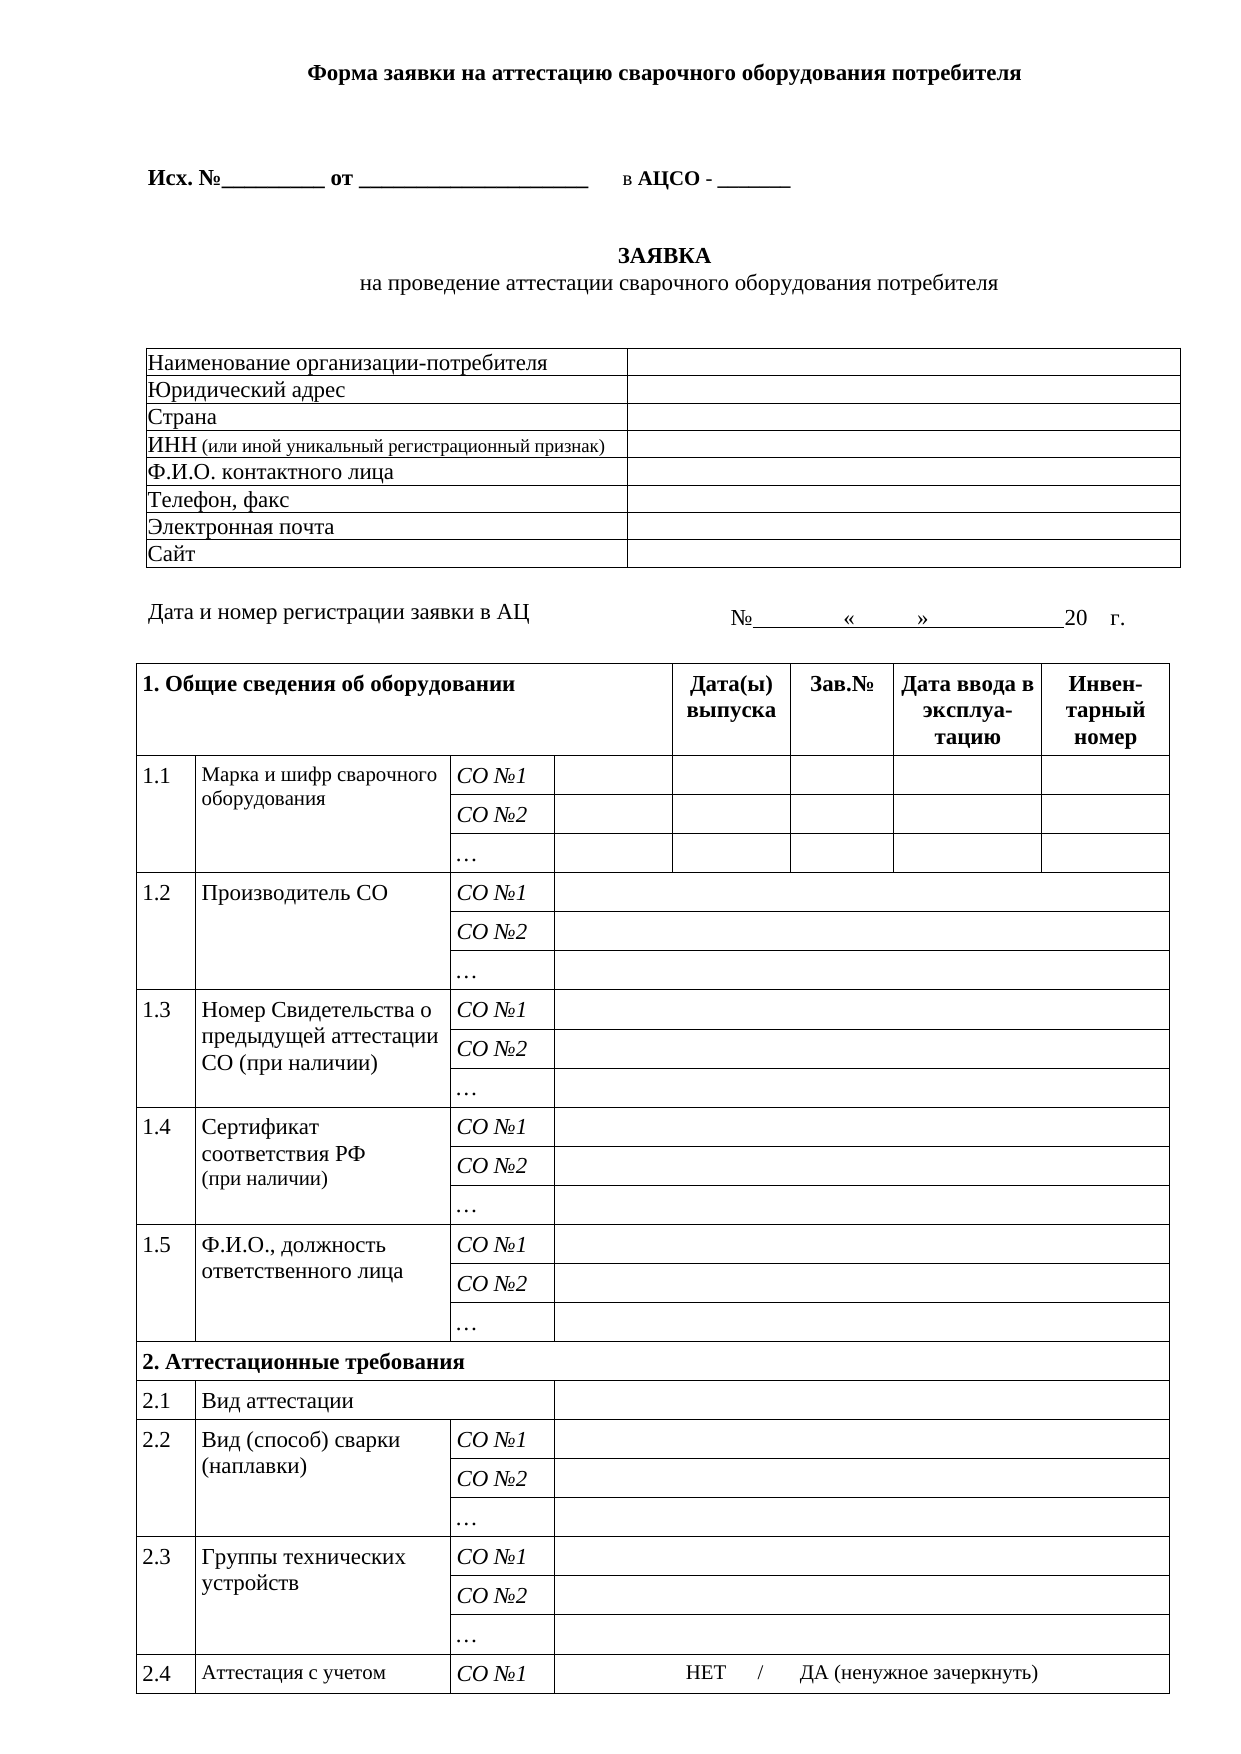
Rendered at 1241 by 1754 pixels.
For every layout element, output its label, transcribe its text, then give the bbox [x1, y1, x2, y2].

table_cell … [451, 1303, 554, 1341]
table_cell 1.2 [137, 873, 195, 989]
table_header № « » 20 г. [622, 598, 1171, 637]
table_cell Производитель СО [196, 873, 450, 989]
text Форма заявки на аттестацию сварочного оборудования потребителя [148, 59, 1181, 85]
table_cell CO №2 [451, 1459, 554, 1497]
table_cell [628, 486, 1180, 512]
table_cell [555, 1264, 1169, 1302]
table_cell [555, 990, 1169, 1028]
table_cell Ф.И.О. контактного лица [147, 458, 627, 484]
table_cell CO №2 [451, 1147, 554, 1185]
table_cell [555, 951, 1169, 989]
table_cell [555, 1498, 1169, 1536]
table_cell [673, 756, 790, 794]
table_cell 1.5 [137, 1225, 195, 1341]
table_cell [628, 513, 1180, 539]
table_cell CO №2 [451, 1264, 554, 1302]
table_cell [555, 1108, 1169, 1146]
table_cell [555, 1303, 1169, 1341]
table_header Наименование организации-потребителя [147, 349, 627, 375]
table_cell 2.4 [137, 1655, 195, 1692]
table_cell CO №1 [451, 1108, 554, 1146]
table_cell [673, 795, 790, 833]
table_cell Номер Свидетельства о предыдущей аттестации СО (при наличии) [196, 990, 450, 1107]
table_header Зав.№ [791, 664, 893, 755]
table_cell CO №1 [451, 990, 554, 1028]
text Исх. №_________ от ____________________ в АЦСО - _______ [148, 164, 1181, 191]
table_cell [555, 1420, 1169, 1458]
table_header 1. Общие сведения об оборудовании [137, 664, 672, 755]
table_cell … [451, 1186, 554, 1224]
table_cell Вид (способ) сварки (наплавки) [196, 1420, 450, 1536]
table_cell Сертификат соответствия РФ (при наличии) [196, 1108, 450, 1224]
table_cell CO №2 [451, 912, 554, 950]
text ЗАЯВКА [148, 242, 1181, 268]
table_cell [555, 1069, 1169, 1107]
table_cell 2.3 [137, 1537, 195, 1653]
table_cell ИНН (или иной уникальный регистрационный признак) [147, 431, 627, 457]
table_cell Телефон, факс [147, 486, 627, 512]
table_cell [555, 1381, 1169, 1419]
table_cell [628, 458, 1180, 484]
table_cell … [451, 1498, 554, 1536]
table_cell CO №1 [451, 1655, 554, 1692]
table_cell CO №1 [451, 873, 554, 911]
table_cell [628, 431, 1180, 457]
table_header Дата(ы) выпуска [673, 664, 790, 755]
table_cell [555, 873, 1169, 911]
table_cell 1.1 [137, 756, 195, 872]
text на проведение аттестации сварочного оборудования потребителя [177, 268, 1181, 295]
table_cell Юридический адрес [147, 376, 627, 402]
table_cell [196, 1655, 450, 1692]
table_cell [894, 834, 1041, 872]
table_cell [555, 1655, 1169, 1692]
table_cell [555, 912, 1169, 950]
table_cell CO №1 [451, 1537, 554, 1575]
table_cell Ф.И.О., должность ответственного лица [196, 1225, 450, 1341]
table_header Инвен-тарный номер [1042, 664, 1169, 755]
table_cell Вид аттестации [196, 1381, 554, 1419]
table_cell [555, 1615, 1169, 1653]
table_cell [555, 1459, 1169, 1497]
table_cell Группы технических устройств [196, 1537, 450, 1653]
table_cell [673, 834, 790, 872]
table_cell Марка и шифр сварочного оборудования [196, 756, 450, 872]
table_cell [555, 834, 672, 872]
table_header [628, 349, 1180, 375]
table_header Дата и номер регистрации заявки в АЦ [148, 598, 622, 637]
table_cell [628, 376, 1180, 402]
table_cell CO №1 [451, 1225, 554, 1263]
table_cell CO №2 [451, 1030, 554, 1067]
table_cell [555, 1225, 1169, 1263]
table_cell 1.3 [137, 990, 195, 1107]
table_cell [1042, 795, 1169, 833]
table_cell CO №2 [451, 1576, 554, 1614]
table_cell Сайт [147, 540, 627, 567]
table_cell [1042, 834, 1169, 872]
table_cell CO №1 [451, 1420, 554, 1458]
table_cell CO №1 [451, 756, 554, 794]
table_cell [555, 1147, 1169, 1185]
table_cell Электронная почта [147, 513, 627, 539]
table_cell [791, 795, 893, 833]
table_cell CO №2 [451, 795, 554, 833]
table_cell 2.1 [137, 1381, 195, 1419]
table_cell [555, 795, 672, 833]
table_cell [555, 1186, 1169, 1224]
table_cell [791, 756, 893, 794]
table_cell [555, 1537, 1169, 1575]
table_cell [894, 756, 1041, 794]
table_cell [555, 756, 672, 794]
table_cell … [451, 1069, 554, 1107]
table_cell [628, 540, 1180, 567]
table_cell [628, 404, 1180, 430]
table_cell [791, 834, 893, 872]
table_cell Страна [147, 404, 627, 430]
table_cell [555, 1576, 1169, 1614]
table_cell [1042, 756, 1169, 794]
table_cell … [451, 1615, 554, 1653]
table_cell [894, 795, 1041, 833]
table_cell 1.4 [137, 1108, 195, 1224]
table_cell 2.2 [137, 1420, 195, 1536]
table_header Дата ввода в эксплуа-тацию [894, 664, 1041, 755]
table_cell 2. Аттестационные требования [137, 1342, 1169, 1380]
table_cell … [451, 834, 554, 872]
table_cell … [451, 951, 554, 989]
table_cell [555, 1030, 1169, 1067]
